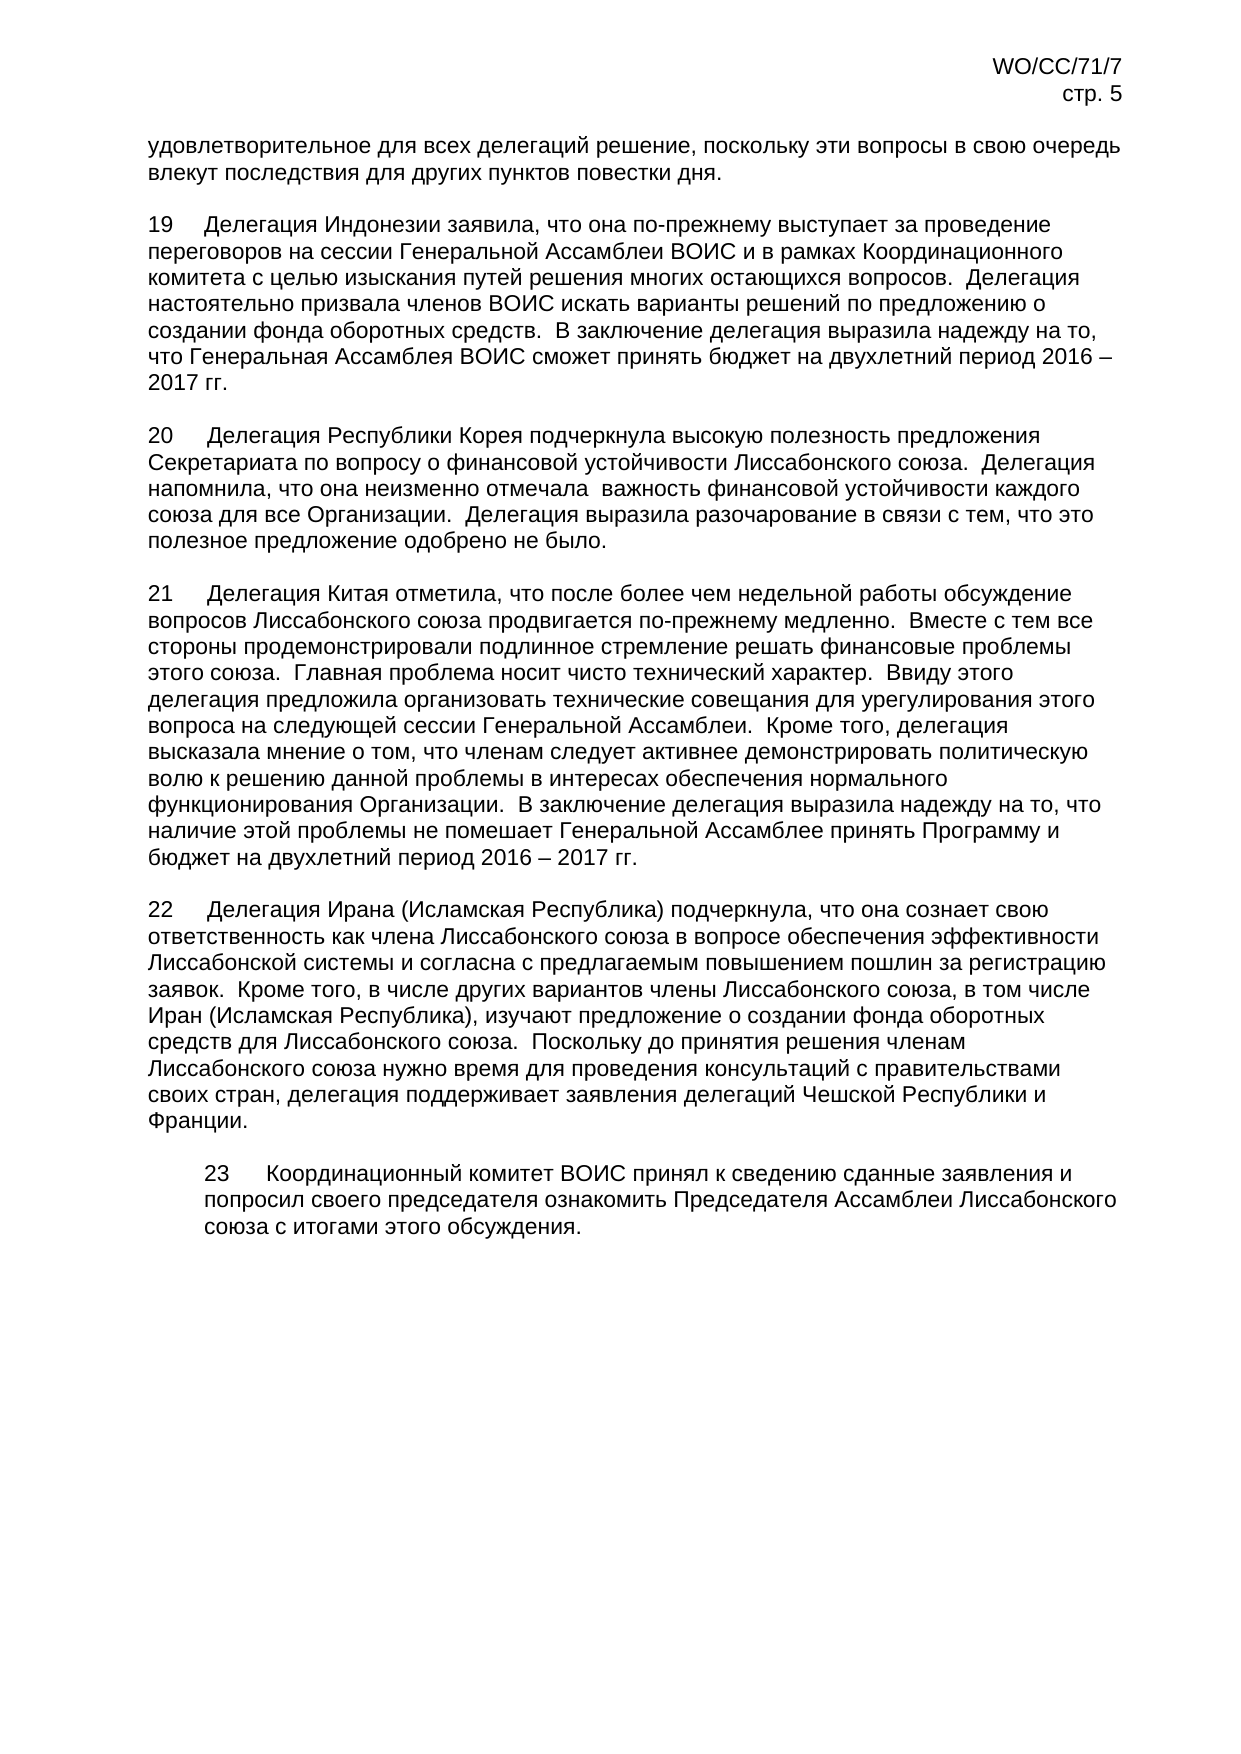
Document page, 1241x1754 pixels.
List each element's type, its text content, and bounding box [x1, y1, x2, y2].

text Делегация Ирана (Исламская Республика) подчеркнула, что она сознает свою ответственность как члена Лиссабонского союза в вопросе обеспечения эффективности Лиссабонской системы и согласна с предлагаемым повышением пошлин за регистрацию заявок. Кроме того, в числе других вариантов члены Лиссабонского союза, в том числе Иран (Исламская Республика), изучают предложение о создании фонда оборотных средств для Лиссабонского союза. Поскольку до принятия решения членам Лиссабонского союза нужно время для проведения консультаций с правительствами своих стран, делегация поддерживает заявления делегаций Чешской Республики и Франции. [148, 896, 1122, 1134]
text Делегация Республики Корея подчеркнула высокую полезность предложения Секретариата по вопросу о финансовой устойчивости Лиссабонского союза. Делегация напомнила, что она неизменно отмечала важность финансовой устойчивости каждого союза для все Организации. Делегация выразила разочарование в связи с тем, что это полезное предложение одобрено не было. [148, 422, 1122, 554]
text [148, 132, 1122, 185]
text Координационный комитет ВОИС принял к сведению сданные заявления и попросил своего председателя ознакомить Председателя Ассамблеи Лиссабонского союза с итогами этого обсуждения. [204, 1160, 1122, 1239]
text Делегация Китая отметила, что после более чем недельной работы обсуждение вопросов Лиссабонского союза продвигается по-прежнему медленно. Вместе с тем все стороны продемонстрировали подлинное стремление решать финансовые проблемы этого союза. Главная проблема носит чисто технический характер. Ввиду этого делегация предложила организовать технические совещания для урегулирования этого вопроса на следующей сессии Генеральной Ассамблеи. Кроме того, делегация высказала мнение о том, что членам следует активнее демонстрировать политическую волю к решению данной проблемы в интересах обеспечения нормального функционирования Организации. В заключение делегация выразила надежду на то, что наличие этой проблемы не помешает Генеральной Ассамблее принять Программу и бюджет на двухлетний период 2016 – 2017 гг. [148, 580, 1122, 870]
text Делегация Индонезии заявила, что она по-прежнему выступает за проведение переговоров на сессии Генеральной Ассамблеи ВОИС и в рамках Координационного комитета с целью изыскания путей решения многих остающихся вопросов. Делегация настоятельно призвала членов ВОИС искать варианты решений по предложению о создании фонда оборотных средств. В заключение делегация выразила надежду на то, что Генеральная Ассамблея ВОИС сможет принять бюджет на двухлетний период 2016 – 2017 гг. [148, 211, 1122, 396]
